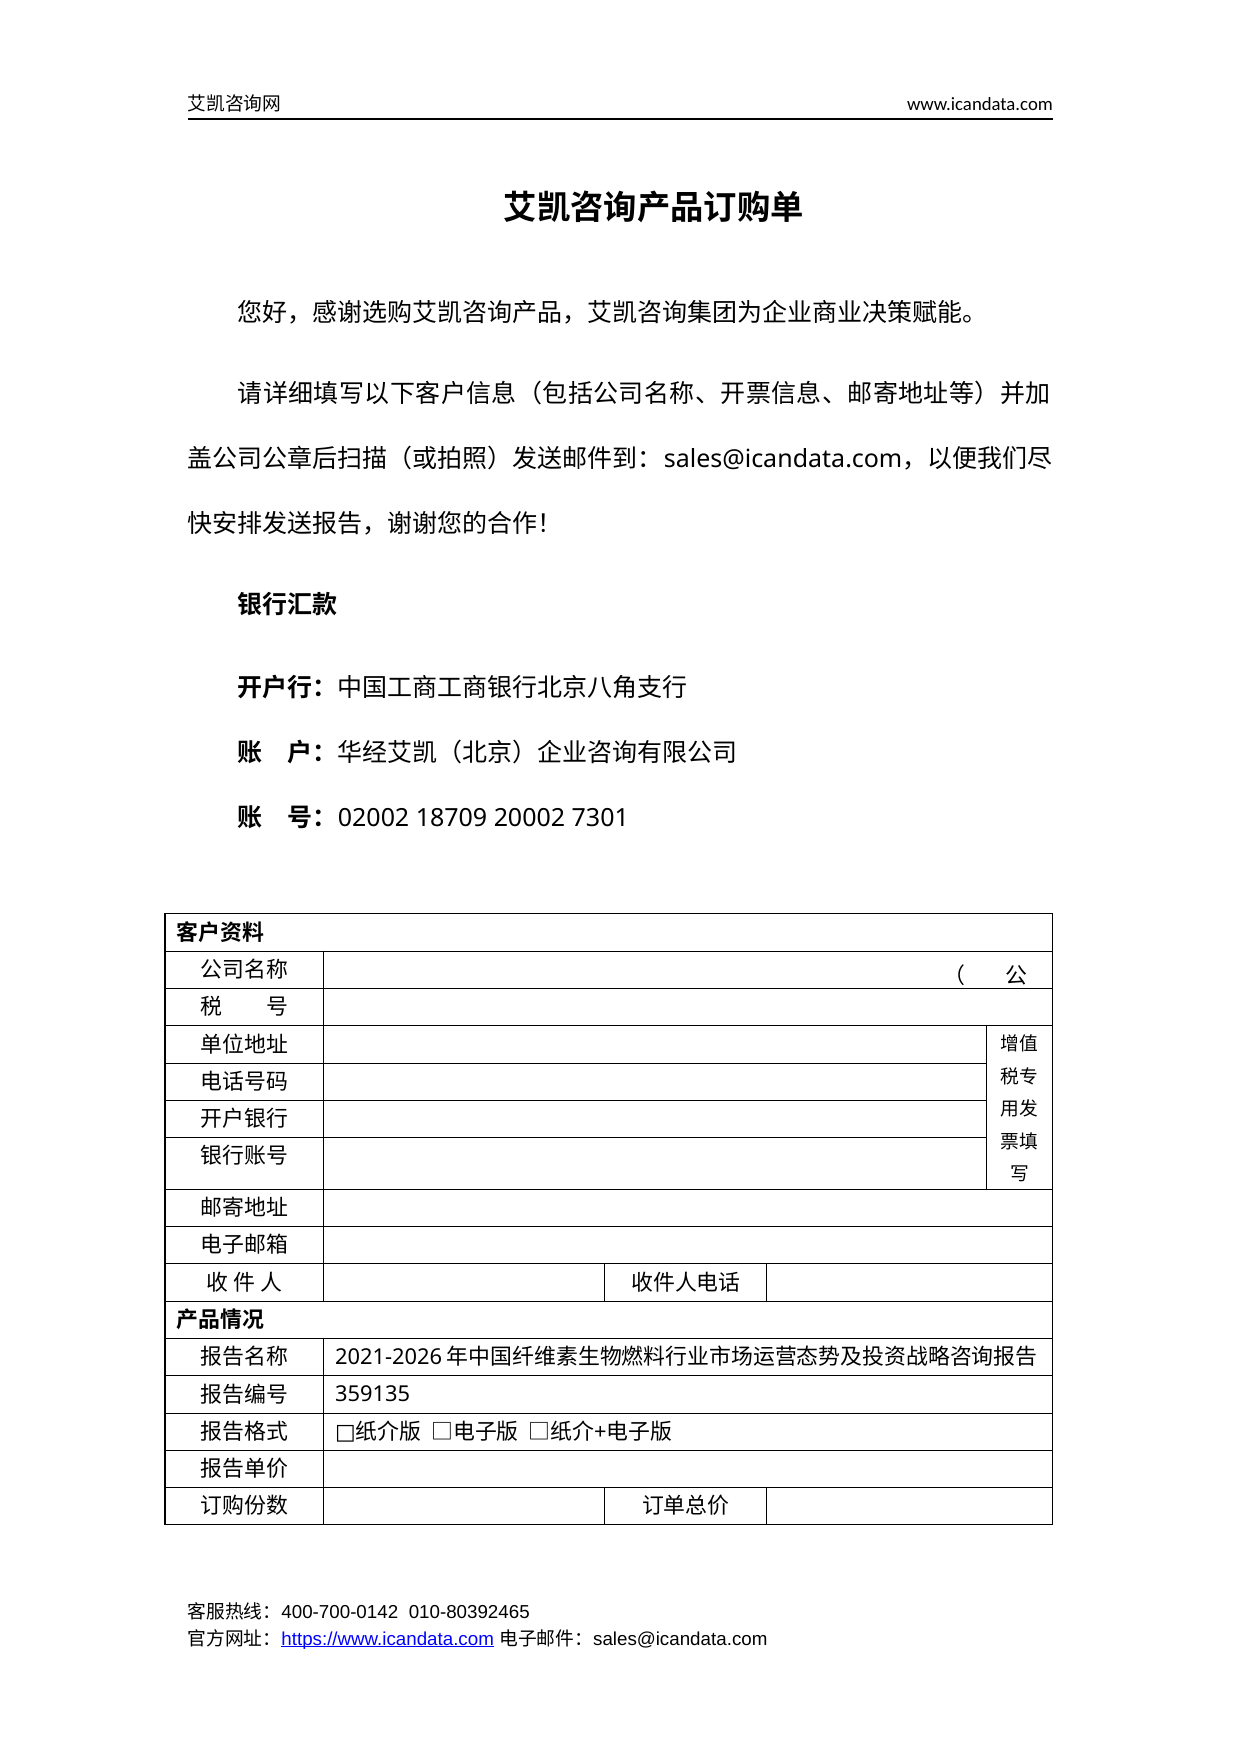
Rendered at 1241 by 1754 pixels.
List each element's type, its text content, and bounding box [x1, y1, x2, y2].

text 银行汇款 [187, 570, 1053, 635]
table_cell 税 号 [166, 989, 323, 1025]
table_cell 邮寄地址 [166, 1190, 323, 1226]
table_cell 订购份数 [166, 1488, 323, 1524]
table_cell 开户银行 [166, 1101, 323, 1137]
table_cell [324, 1101, 986, 1137]
table_cell 报告格式 [166, 1414, 323, 1450]
table_cell 银行账号 [166, 1138, 323, 1189]
table_cell 报告名称 [166, 1339, 323, 1375]
text 账 户：华经艾凯（北京）企业咨询有限公司 [187, 718, 1053, 783]
table_cell 收件人电话 [605, 1264, 766, 1301]
table_cell 产品情况 [166, 1302, 1052, 1338]
table_cell [324, 1190, 1052, 1226]
table_cell 电话号码 [166, 1064, 323, 1100]
table_cell [324, 1451, 1052, 1487]
text 账 号：02002 18709 20002 7301 [187, 783, 1053, 848]
text 您好，感谢选购艾凯咨询产品，艾凯咨询集团为企业商业决策赋能。 [187, 278, 1053, 343]
table_cell [324, 1026, 986, 1062]
table_cell [767, 1264, 1052, 1301]
table_cell 订单总价 [605, 1488, 766, 1524]
table_cell 公司名称 [166, 952, 323, 988]
table_cell [767, 1488, 1052, 1524]
table_cell 2021-2026年中国纤维素生物燃料行业市场运营态势及投资战略咨询报告 [324, 1339, 1052, 1375]
table_cell □纸介版 □电子版 □纸介+电子版 [324, 1414, 1052, 1450]
table_cell [324, 989, 1052, 1025]
table_header 客户资料 [166, 914, 1052, 951]
table_cell [324, 1227, 1052, 1263]
table_cell 收 件 人 [166, 1264, 323, 1301]
table_cell 报告单价 [166, 1451, 323, 1487]
table_cell [324, 952, 1052, 988]
table_cell [324, 1264, 604, 1301]
text 请详细填写以下客户信息（包括公司名称、开票信息、邮寄地址等）并加盖公司公章后扫描（或拍照）发送邮件到：sales@icandata.com，以便我们尽快安排发送报告，谢谢您的合作！ [187, 359, 1053, 554]
text 艾凯咨询产品订购单 [187, 172, 1053, 237]
table_cell [324, 1064, 986, 1100]
text 开户行：中国工商工商银行北京八角支行 [187, 653, 1053, 718]
table_cell 单位地址 [166, 1026, 323, 1062]
table_cell [324, 1138, 986, 1189]
table_cell 增值税专用发票填写 [987, 1026, 1052, 1189]
table_cell 电子邮箱 [166, 1227, 323, 1263]
table_cell [324, 1488, 604, 1524]
table_cell 报告编号 [166, 1376, 323, 1412]
table_cell 359135 [324, 1376, 1052, 1412]
